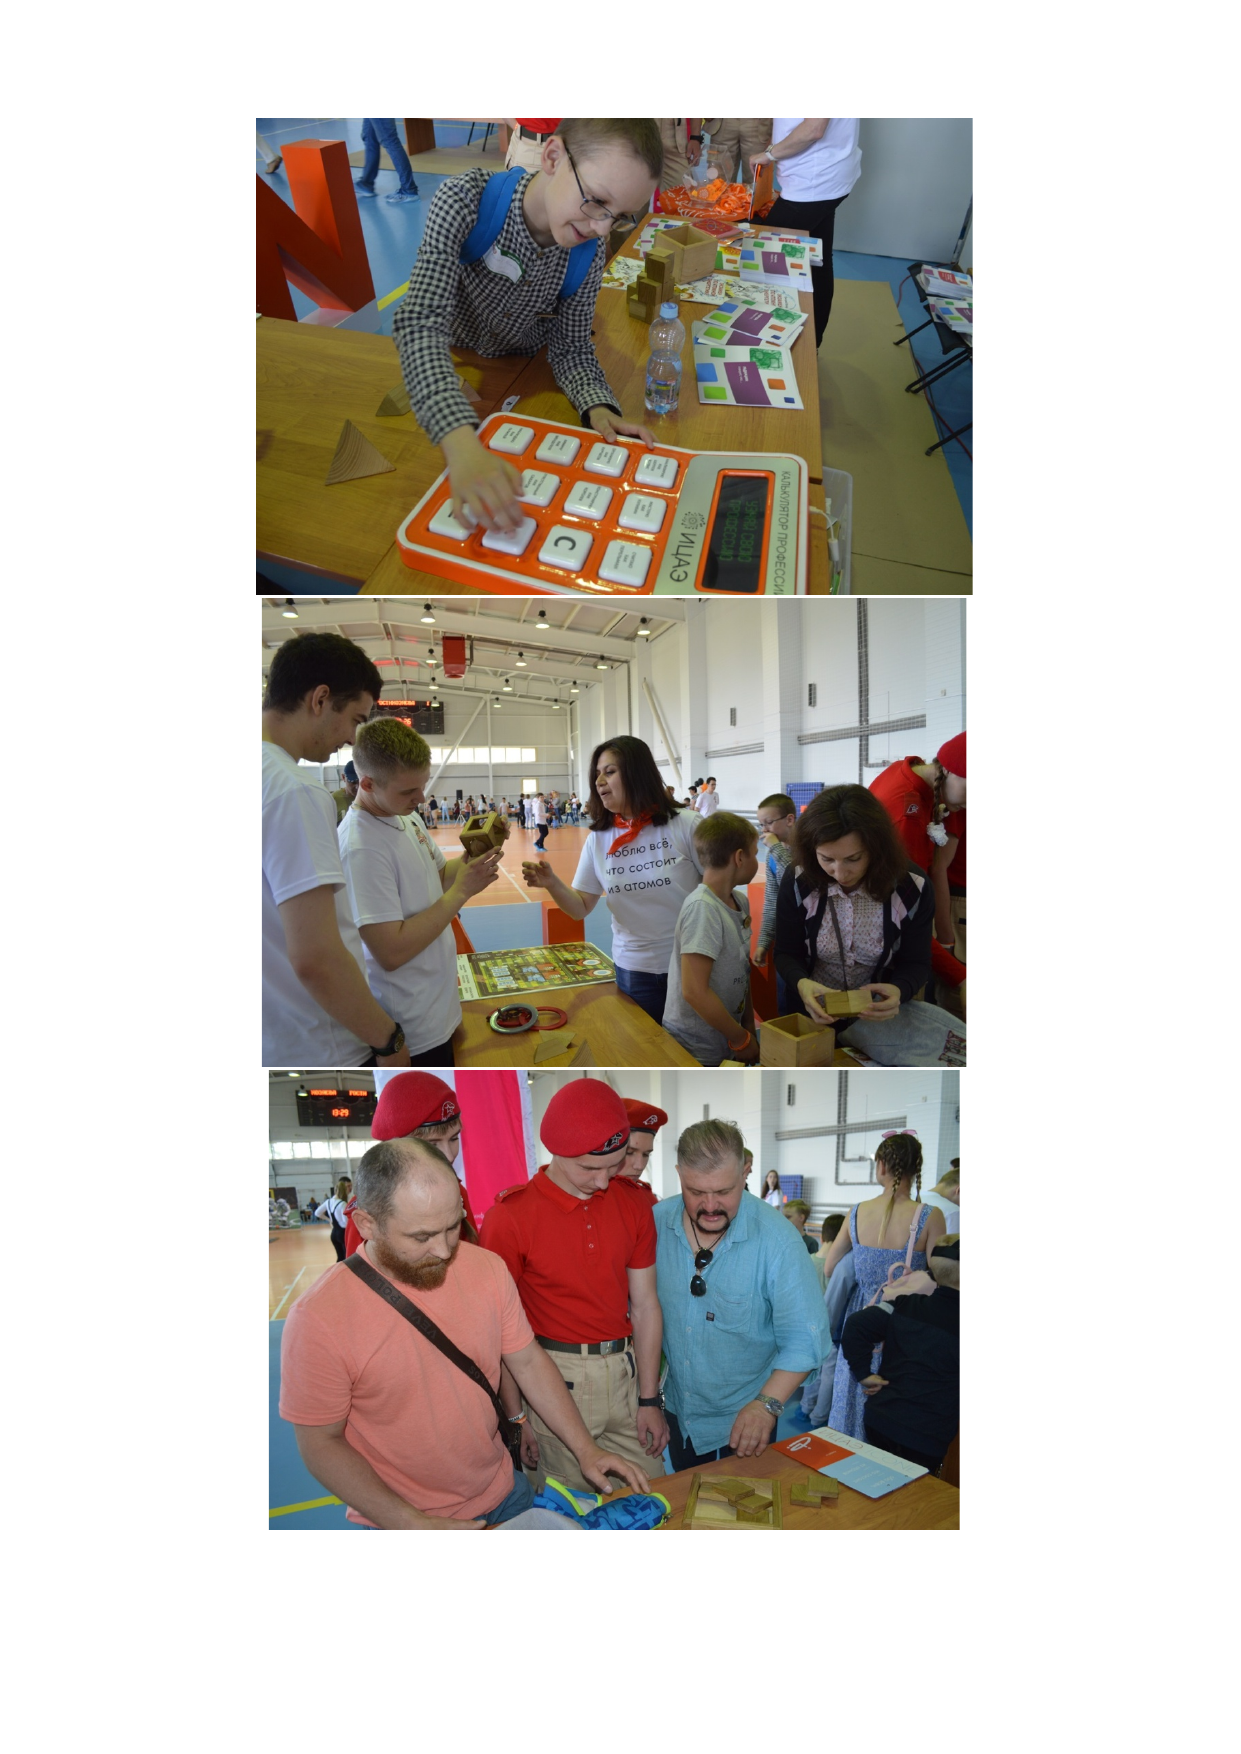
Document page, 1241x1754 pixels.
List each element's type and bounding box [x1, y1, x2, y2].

picture [256, 118, 973, 595]
picture [261, 598, 967, 1067]
picture [268, 1070, 960, 1530]
